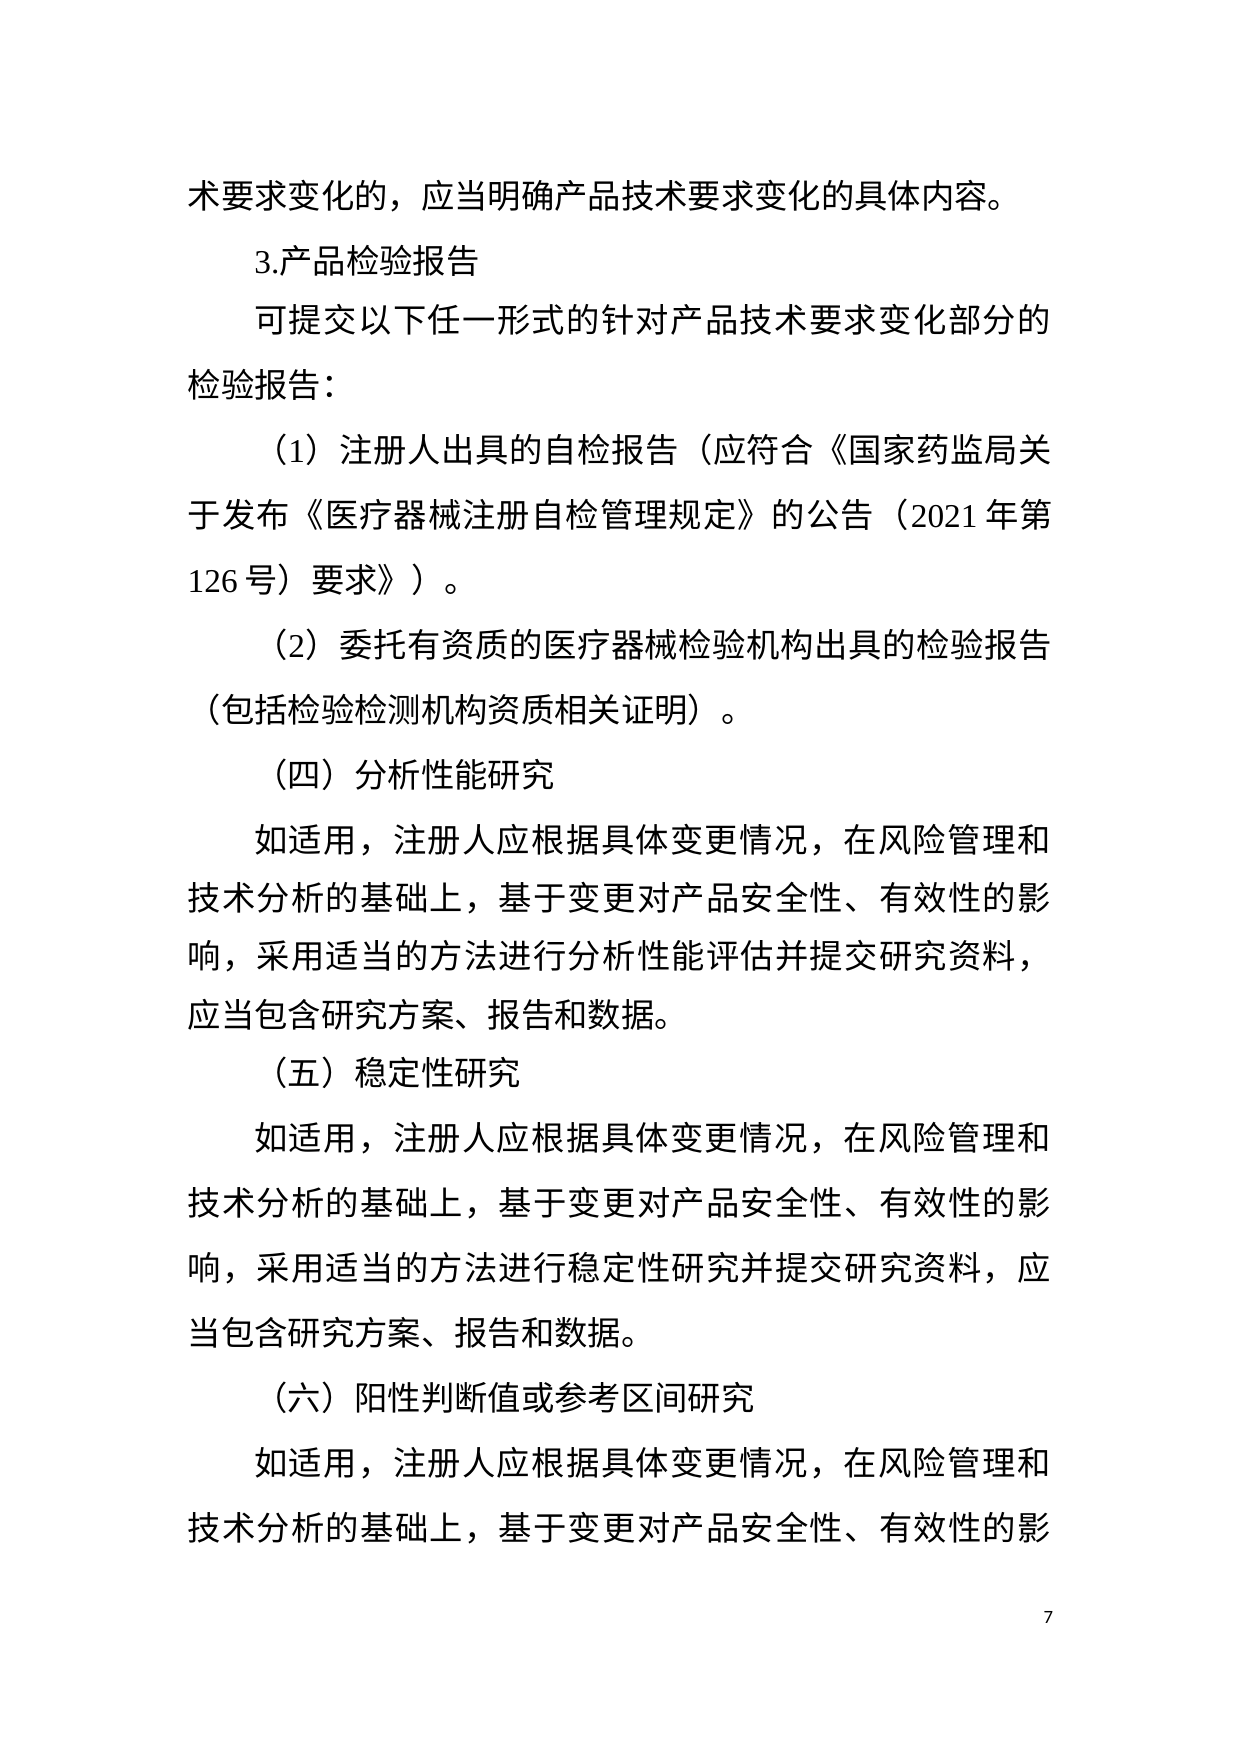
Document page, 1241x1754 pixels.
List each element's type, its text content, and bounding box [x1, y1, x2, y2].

text 可提交以下任一形式的针对产品技术要求变化部分的检验报告： [187, 285, 1053, 415]
text （2）委托有资质的医疗器械检验机构出具的检验报告（包括检验检测机构资质相关证明）。 [187, 610, 1053, 740]
text 3.产品检验报告 [187, 227, 1053, 285]
text （四）分析性能研究 [187, 740, 1053, 805]
text （1）注册人出具的自检报告（应符合《国家药监局关于发布《医疗器械注册自检管理规定》的公告（2021年第126号）要求》）。 [187, 415, 1053, 610]
text 如适用，注册人应根据具体变更情况，在风险管理和技术分析的基础上，基于变更对产品安全性、有效性的影响，采用适当的方法进行分析性能评估并提交研究资料，应当包含研究方案、报告和数据。 [187, 805, 1053, 1039]
text （五）稳定性研究 [187, 1039, 1053, 1104]
text 如适用，注册人应根据具体变更情况，在风险管理和技术分析的基础上，基于变更对产品安全性、有效性的影响，采用适当的方法进行稳定性研究并提交研究资料，应当包含研究方案、报告和数据。 [187, 1104, 1053, 1364]
text （六）阳性判断值或参考区间研究 [187, 1364, 1053, 1429]
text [187, 162, 1053, 227]
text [187, 1429, 1053, 1559]
